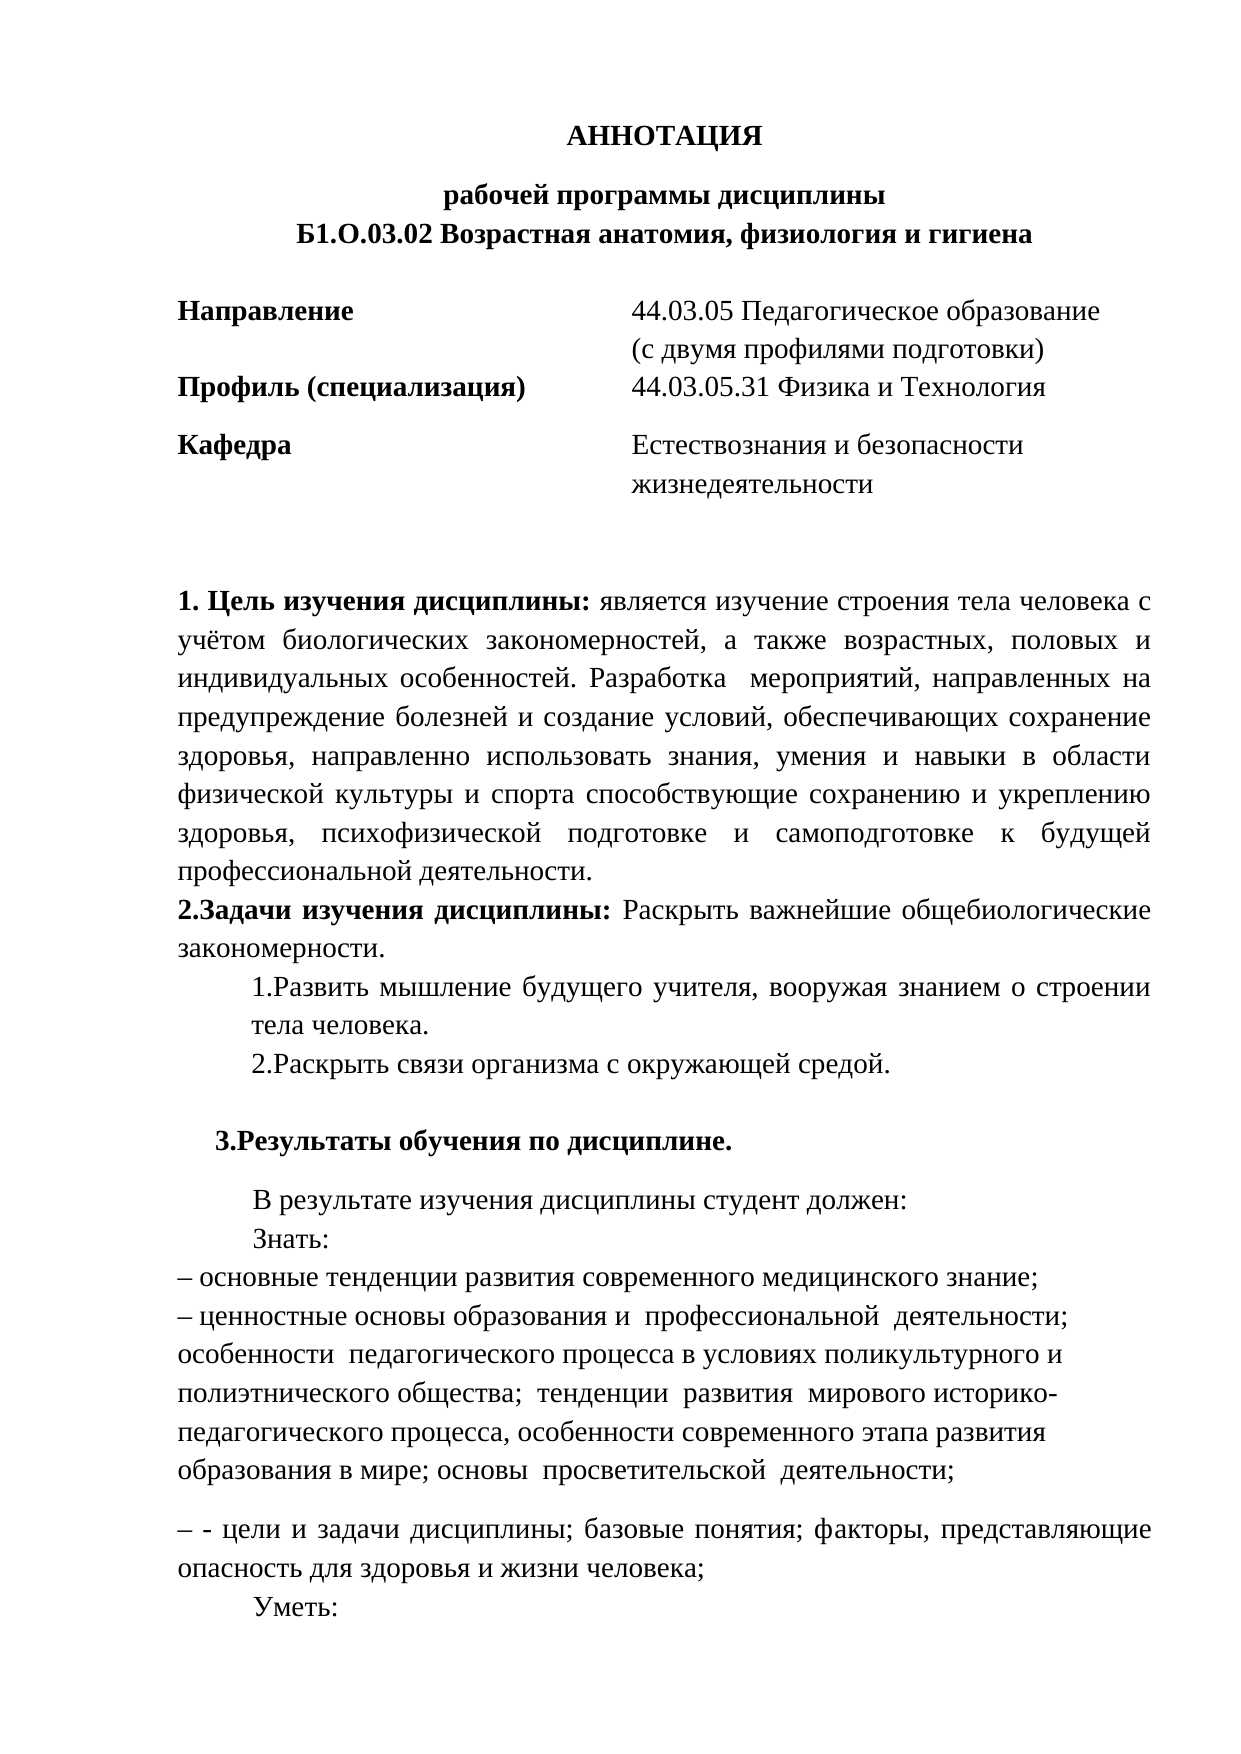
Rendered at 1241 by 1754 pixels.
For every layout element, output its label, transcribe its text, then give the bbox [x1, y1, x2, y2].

text 2.Задачи изучения дисциплины: Раскрыть важнейшие общебиологические закономерности. [177, 892, 1152, 964]
list Знать: [252, 1221, 1152, 1254]
text 2.Раскрыть связи организма с окружающей средой. [251, 1046, 1152, 1079]
text рабочей программы дисциплины [177, 177, 1152, 211]
table_cell 44.03.05.31 Физика и Технология [620, 369, 1137, 427]
table_header Направление [166, 293, 620, 369]
table_cell Естествознания и безопасности жизнедеятельности [620, 427, 1137, 524]
text – основные тенденции развития современного медицинского знание; [177, 1259, 1152, 1293]
text 3.Результаты обучения по дисциплине. [215, 1123, 1152, 1157]
text – ценностные основы образования и профессиональной деятельности; особенности педагогического процесса в условиях поликультурного и полиэтнического общества; тенденции развития мирового историко-педагогического процесса, особенности современного этапа развития образования в мире; основы просветительской деятельности; [177, 1298, 1152, 1486]
text 1.Развить мышление будущего учителя, вооружая знанием о строении тела человека. [251, 969, 1152, 1041]
list Уметь: [252, 1589, 1152, 1622]
text – - цели и задачи дисциплины; базовые понятия; факторы, представляющие опасность для здоровья и жизни человека; [177, 1512, 1152, 1584]
text АННОТАЦИЯ [177, 118, 1152, 152]
table_cell Профиль (специализация) [166, 369, 620, 427]
text Б1.О.03.02 Возрастная анатомия, физиология и гигиена [177, 216, 1152, 249]
table_header 44.03.05 Педагогическое образование (с двумя профилями подготовки) [620, 293, 1137, 369]
list В результате изучения дисциплины студент должен: [252, 1182, 1152, 1216]
table_cell Кафедра [166, 427, 620, 524]
text 1. Цель изучения дисциплины: является изучение строения тела человека с учётом биологических закономерностей, а также возрастных, половых и индивидуальных особенностей. Разработка мероприятий, направленных на предупреждение болезней и создание условий, обеспечивающих сохранение здоровья, направленно использовать знания, умения и навыки в области физической культуры и спорта способствующие сохранению и укреплению здоровья, психофизической подготовке и самоподготовке к будущей профессиональной деятельности. [177, 583, 1152, 887]
